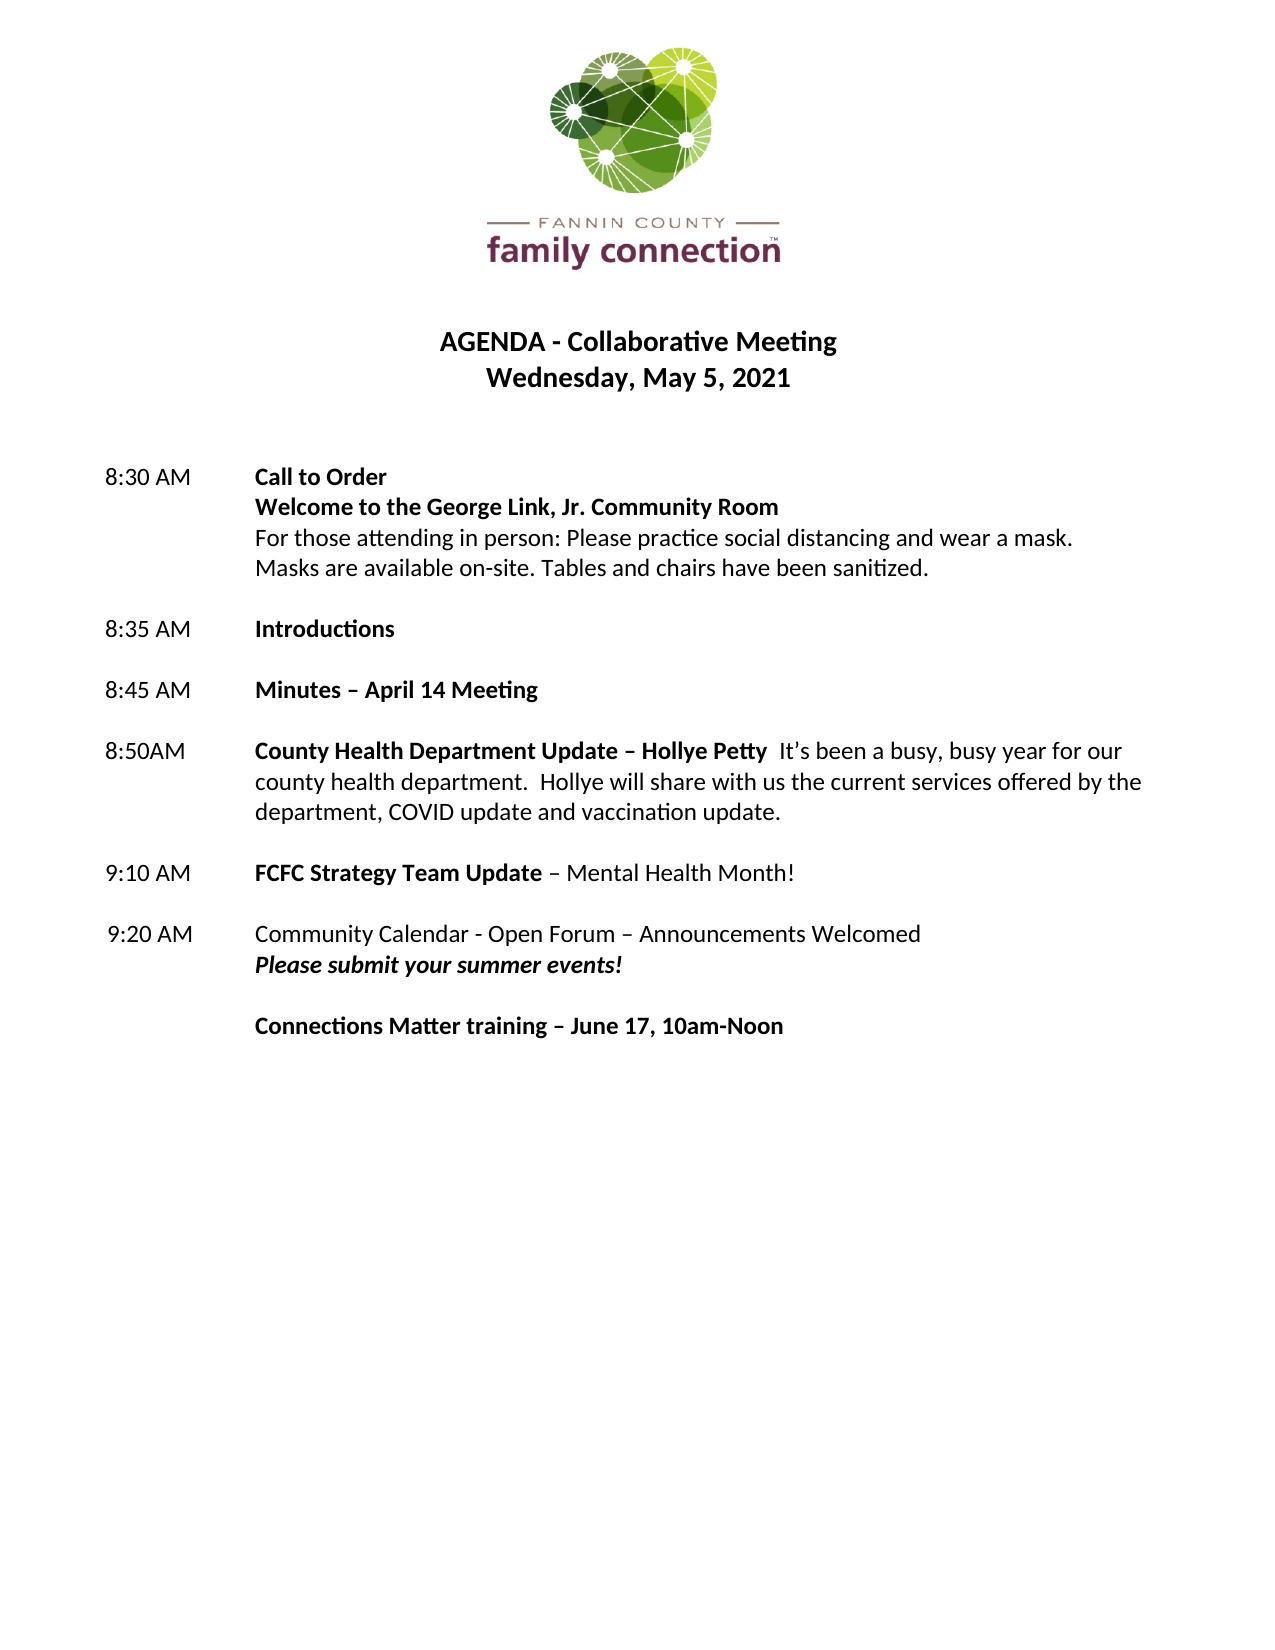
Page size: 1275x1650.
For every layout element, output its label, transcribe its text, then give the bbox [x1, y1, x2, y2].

text 8:50AM County Health Department Update – Hollye Petty It’s been a busy, busy year for our county health department. Hollye will share with us the current services offered by the department, COVID update and vaccination update. [105, 736, 1171, 827]
text For those attending in person: Please practice social distancing and wear a mask. [105, 522, 1171, 552]
text 8:35 AM Introductions [105, 613, 1171, 644]
text Wednesday, May 5, 2021 [105, 359, 1171, 395]
text Please submit your summer events! [96, 949, 1171, 980]
text 9:20 AM Community Calendar - Open Forum – Announcements Welcomed [96, 919, 1171, 949]
text Welcome to the George Link, Jr. Community Room [105, 491, 1171, 522]
text 9:10 AM FCFC Strategy Team Update – Mental Health Month! [105, 858, 1171, 888]
text 8:30 AM Call to Order [105, 461, 1171, 491]
picture [476, 32, 798, 280]
text Connections Matter training – June 17, 10am-Noon [96, 1010, 1171, 1041]
text 8:45 AM Minutes – April 14 Meeting [105, 674, 1171, 705]
text AGENDA - Collaborative Meeting [105, 323, 1171, 359]
text Masks are available on-site. Tables and chairs have been sanitized. [105, 552, 1171, 583]
